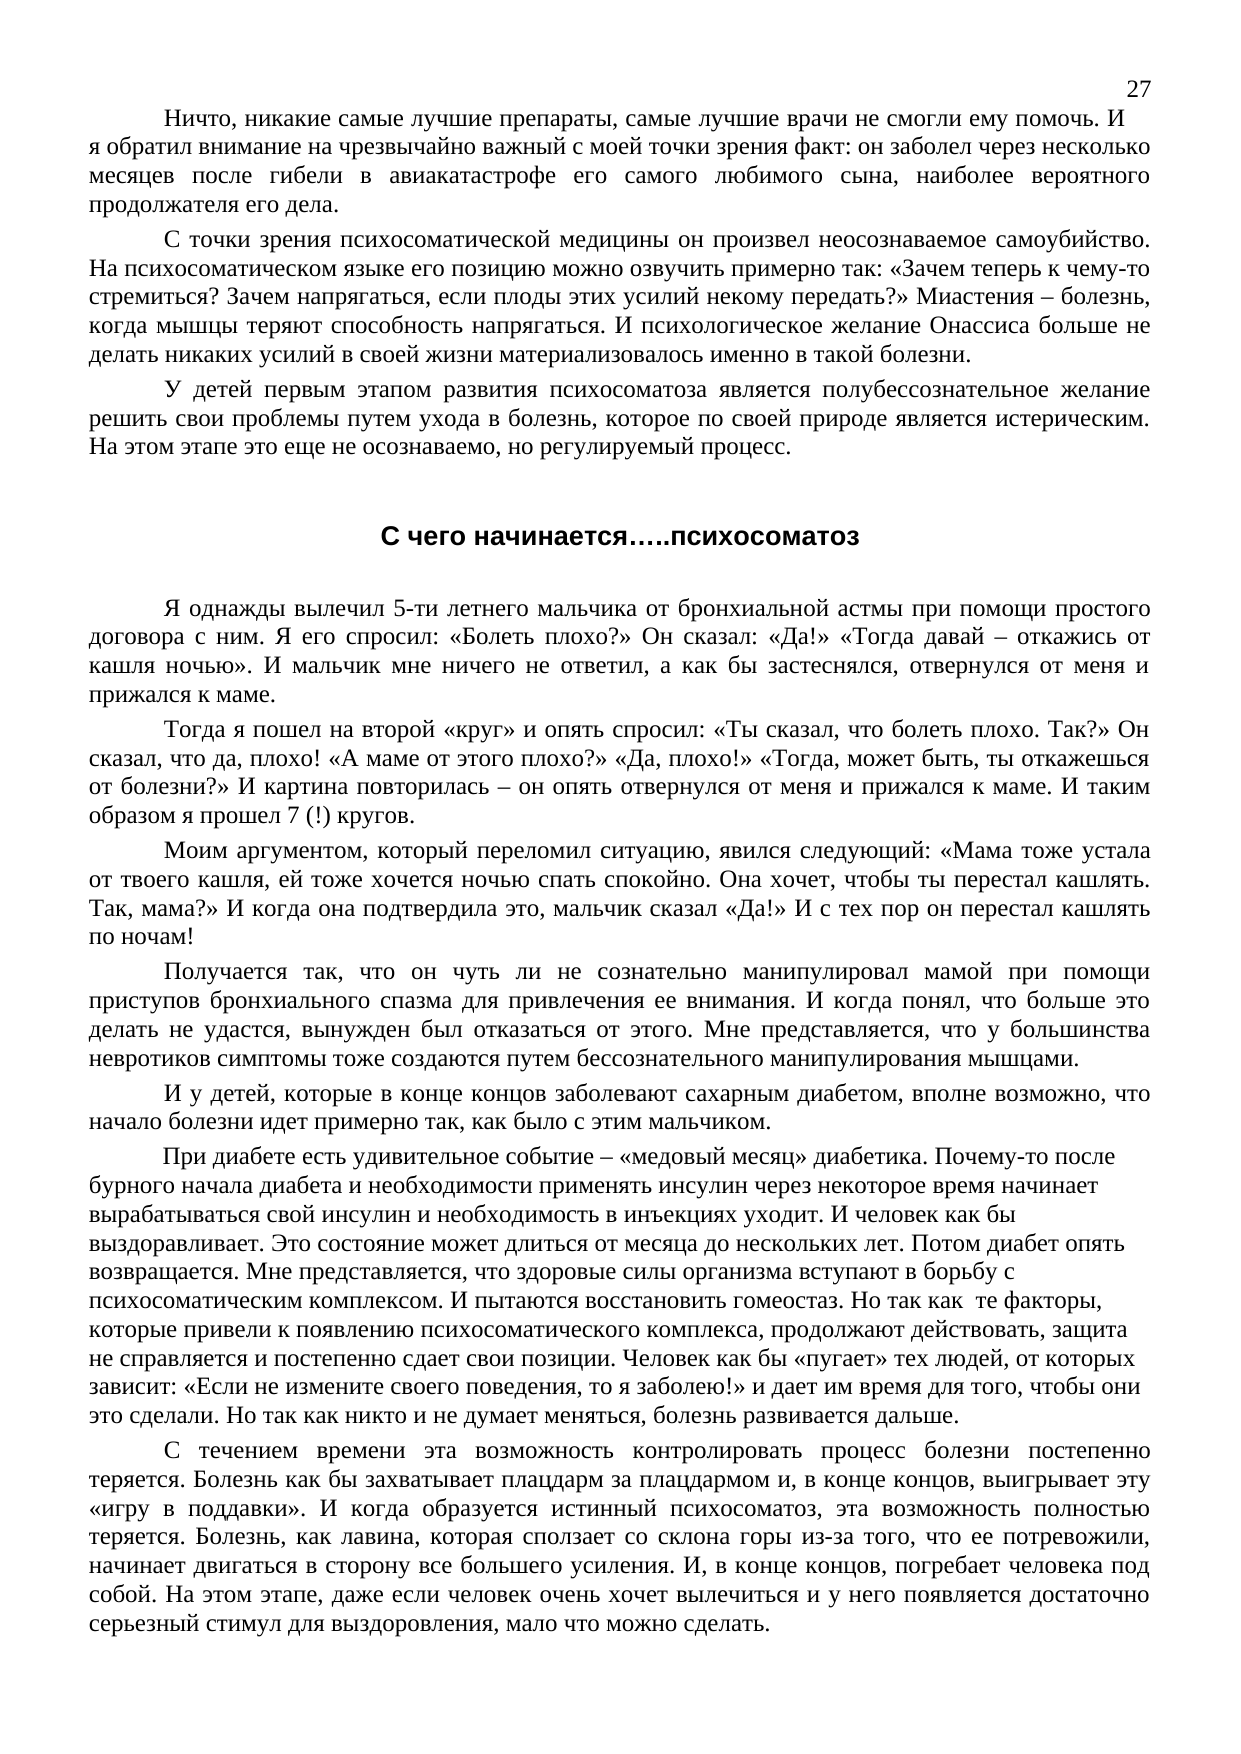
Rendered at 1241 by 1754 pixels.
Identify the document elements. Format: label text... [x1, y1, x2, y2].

text С точки зрения психосоматической медицины он произвел неосознаваемое самоубийство. На психосоматическом языке его позицию можно озвучить примерно так: «Зачем теперь к чему-то стремиться? Зачем напрягаться, если плоды этих усилий некому передать?» Миастения – болезнь, когда мышцы теряют способность напрягаться. И психологическое желание Онассиса больше не делать никаких усилий в своей жизни материализовалось именно в такой болезни. [89, 224, 1152, 368]
text При диабете есть удивительное событие – «медовый месяц» диабетика. Почему-то после бурного начала диабета и необходимости применять инсулин через некоторое время начинает вырабатываться свой инсулин и необходимость в инъекциях уходит. И человек как бы выздоравливает. Это состояние может длиться от месяца до нескольких лет. Потом диабет опять возвращается. Мне представляется, что здоровые силы организма вступают в борьбу с психосоматическим комплексом. И пытаются восстановить гомеостаз. Но так как те факторы, которые привели к появлению психосоматического комплекса, продолжают действовать, защита не справляется и постепенно сдает свои позиции. Человек как бы «пугает» тех людей, от которых зависит: «Если не измените своего поведения, то я заболею!» и дает им время для того, чтобы они это сделали. Но так как никто и не думает меняться, болезнь развивается дальше. [89, 1141, 1152, 1429]
text Моим аргументом, который переломил ситуацию, явился следующий: «Мама тоже устала от твоего кашля, ей тоже хочется ночью спать спокойно. Она хочет, чтобы ты перестал кашлять. Так, мама?» И когда она подтвердила это, мальчик сказал «Да!» И с тех пор он перестал кашлять по ночам! [89, 835, 1152, 950]
subtitle С чего начинается…..психосоматоз [89, 520, 1152, 551]
text Получается так, что он чуть ли не сознательно манипулировал мамой при помощи приступов бронхиального спазма для привлечения ее внимания. И когда понял, что больше это делать не удастся, вынужден был отказаться от этого. Мне представляется, что у большинства невротиков симптомы тоже создаются путем бессознательного манипулирования мышцами. [89, 956, 1152, 1071]
text Ничто, никакие самые лучшие препараты, самые лучшие врачи не смогли ему помочь. И я обратил внимание на чрезвычайно важный с моей точки зрения факт: он заболел через несколько месяцев после гибели в авиакатастрофе его самого любимого сына, наиболее вероятного продолжателя его дела. [89, 103, 1152, 218]
text И у детей, которые в конце концов заболевают сахарным диабетом, вполне возможно, что начало болезни идет примерно так, как было с этим мальчиком. [89, 1078, 1152, 1135]
text С течением времени эта возможность контролировать процесс болезни постепенно теряется. Болезнь как бы захватывает плацдарм за плацдармом и, в конце концов, выигрывает эту «игру в поддавки». И когда образуется истинный психосоматоз, эта возможность полностью теряется. Болезнь, как лавина, которая сползает со склона горы из-за того, что ее потревожили, начинает двигаться в сторону все большего усиления. И, в конце концов, погребает человека под собой. На этом этапе, даже если человек очень хочет вылечиться и у него появляется достаточно серьезный стимул для выздоровления, мало что можно сделать. [89, 1435, 1152, 1636]
text У детей первым этапом развития психосоматоза является полубессознательное желание решить свои проблемы путем ухода в болезнь, которое по своей природе является истерическим. На этом этапе это еще не осознаваемо, но регулируемый процесс. [89, 374, 1152, 460]
text Тогда я пошел на второй «круг» и опять спросил: «Ты сказал, что болеть плохо. Так?» Он сказал, что да, плохо! «А маме от этого плохо?» «Да, плохо!» «Тогда, может быть, ты откажешься от болезни?» И картина повторилась – он опять отвернулся от меня и прижался к маме. И таким образом я прошел 7 (!) кругов. [89, 714, 1152, 829]
text Я однажды вылечил 5-ти летнего мальчика от бронхиальной астмы при помощи простого договора с ним. Я его спросил: «Болеть плохо?» Он сказал: «Да!» «Тогда давай – откажись от кашля ночью». И мальчик мне ничего не ответил, а как бы застеснялся, отвернулся от меня и прижался к маме. [89, 593, 1152, 708]
